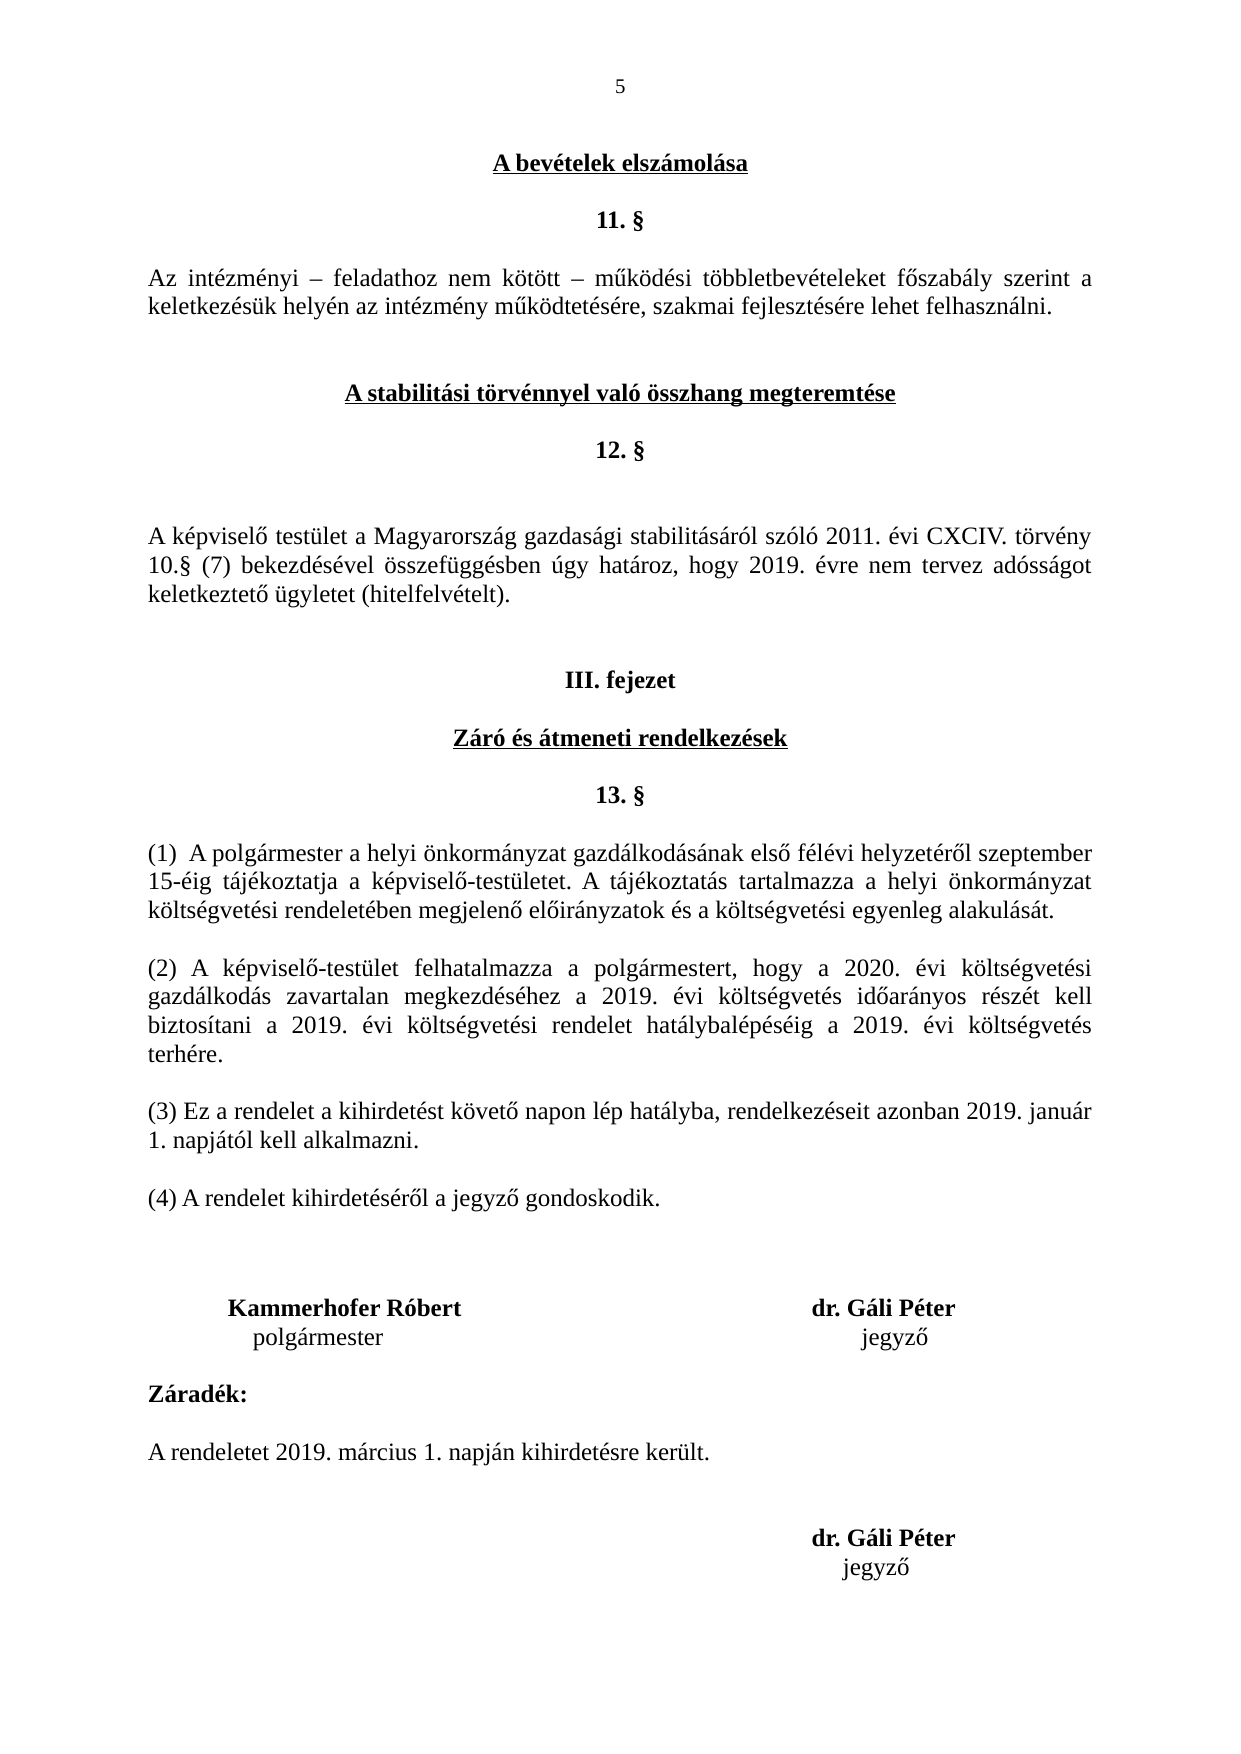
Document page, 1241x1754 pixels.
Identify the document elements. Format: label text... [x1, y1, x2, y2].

text Záró és átmeneti rendelkezések [148, 723, 1093, 751]
text Az intézményi – feladathoz nem kötött – működési többletbevételeket főszabály szerint a keletkezésük helyén az intézmény működtetésére, szakmai fejlesztésére lehet felhasználni. [148, 263, 1093, 320]
text A rendeletet 2019. március 1. napján kihirdetésre került. [148, 1437, 1093, 1465]
text 13. § [148, 780, 1093, 809]
text dr. Gáli Péter [148, 1523, 1093, 1552]
text Záradék: [148, 1379, 1093, 1408]
text A bevételek elszámolása [148, 148, 1093, 176]
text III. fejezet [148, 665, 1093, 694]
text Kammerhofer Róbert dr. Gáli Péter polgármester jegyző [148, 1293, 1093, 1350]
text 11. § [148, 205, 1093, 234]
text jegyző [148, 1552, 1093, 1580]
text (3) Ez a rendelet a kihirdetést követő napon lép hatályba, rendelkezéseit azonban 2019. január 1. napjától kell alkalmazni. [148, 1096, 1093, 1154]
text A képviselő testület a Magyarország gazdasági stabilitásáról szóló 2011. évi CXCIV. törvény 10.§ (7) bekezdésével összefüggésben úgy határoz, hogy 2019. évre nem tervez adósságot keletkeztető ügyletet (hitelfelvételt). [148, 521, 1093, 608]
text (1) A polgármester a helyi önkormányzat gazdálkodásának első félévi helyzetéről szeptember 15-éig tájékoztatja a képviselő-testületet. A tájékoztatás tartalmazza a helyi önkormányzat költségvetési rendeletében megjelenő előirányzatok és a költségvetési egyenleg alakulását. [148, 838, 1093, 924]
text A stabilitási törvénnyel való összhang megteremtése [148, 378, 1093, 406]
text (4) A rendelet kihirdetéséről a jegyző gondoskodik. [148, 1183, 1093, 1211]
text (2) A képviselő-testület felhatalmazza a polgármestert, hogy a 2020. évi költségvetési gazdálkodás zavartalan megkezdéséhez a 2019. évi költségvetés időarányos részét kell biztosítani a 2019. évi költségvetési rendelet hatálybalépéséig a 2019. évi költségvetés terhére. [148, 953, 1093, 1068]
text 12. § [148, 435, 1093, 464]
